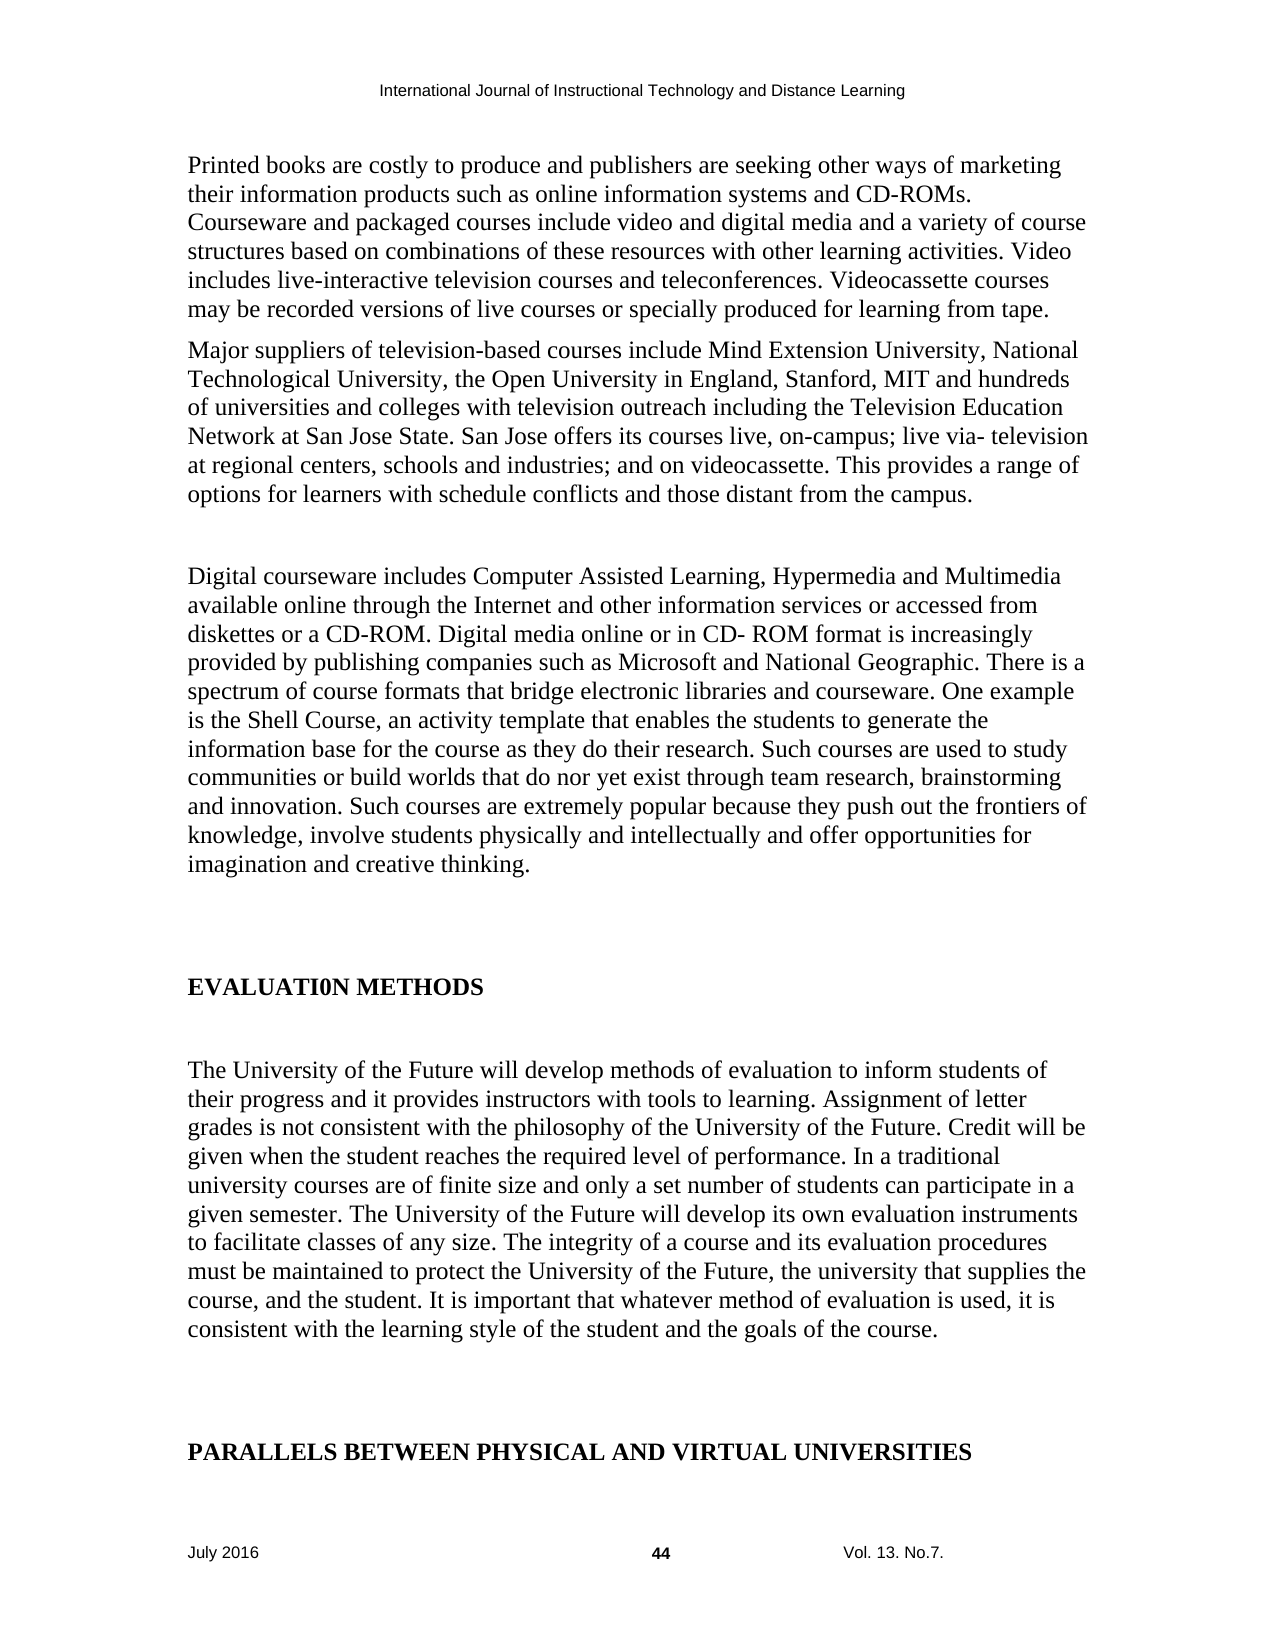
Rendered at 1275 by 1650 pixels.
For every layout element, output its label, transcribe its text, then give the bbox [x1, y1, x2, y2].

text Digital courseware includes Computer Assisted Learning, Hypermedia and Multimedia available online through the Internet and other information services or accessed from diskettes or a CD-ROM. Digital media online or in CD- ROM format is increasingly provided by publishing companies such as Microsoft and National Geographic. There is a spectrum of course formats that bridge electronic libraries and courseware. One example is the Shell Course, an activity template that enables the students to generate the information base for the course as they do their research. Such courses are used to study communities or build worlds that do nor yet exist through team research, brainstorming and innovation. Such courses are extremely popular because they push out the frontiers of knowledge, involve students physically and intellectually and offer opportunities for imagination and creative thinking. [187, 561, 1097, 877]
text Major suppliers of television-based courses include Mind Extension University, National Technological University, the Open University in England, Stanford, MIT and hundreds of universities and colleges with television outreach including the Television Education Network at San Jose State. San Jose offers its courses live, on-campus; live via- television at regional centers, schools and industries; and on videocassette. This provides a range of options for learners with schedule conflicts and those distant from the campus. [187, 335, 1097, 507]
text The University of the Future will develop methods of evaluation to inform students of their progress and it provides instructors with tools to learning. Assignment of letter grades is not consistent with the philosophy of the University of the Future. Credit will be given when the student reaches the required level of performance. In a traditional university courses are of finite size and only a set number of students can participate in a given semester. The University of the Future will develop its own evaluation instruments to facilitate classes of any size. The integrity of a course and its evaluation procedures must be maintained to protect the University of the Future, the university that supplies the course, and the student. It is important that whatever method of evaluation is used, it is consistent with the learning style of the student and the goals of the course. [187, 1055, 1097, 1342]
text Printed books are costly to produce and publishers are seeking other ways of marketing their information products such as online information systems and CD-ROMs. Courseware and packaged courses include video and digital media and a variety of course structures based on combinations of these resources with other learning activities. Video includes live-interactive television courses and teleconferences. Videocassette courses may be recorded versions of live courses or specially produced for learning from tape. [187, 150, 1097, 322]
text EVALUATI0N METHODS [187, 972, 1097, 1001]
text PARALLELS BETWEEN PHYSICAL AND VIRTUAL UNIVERSITIES [187, 1437, 1097, 1466]
